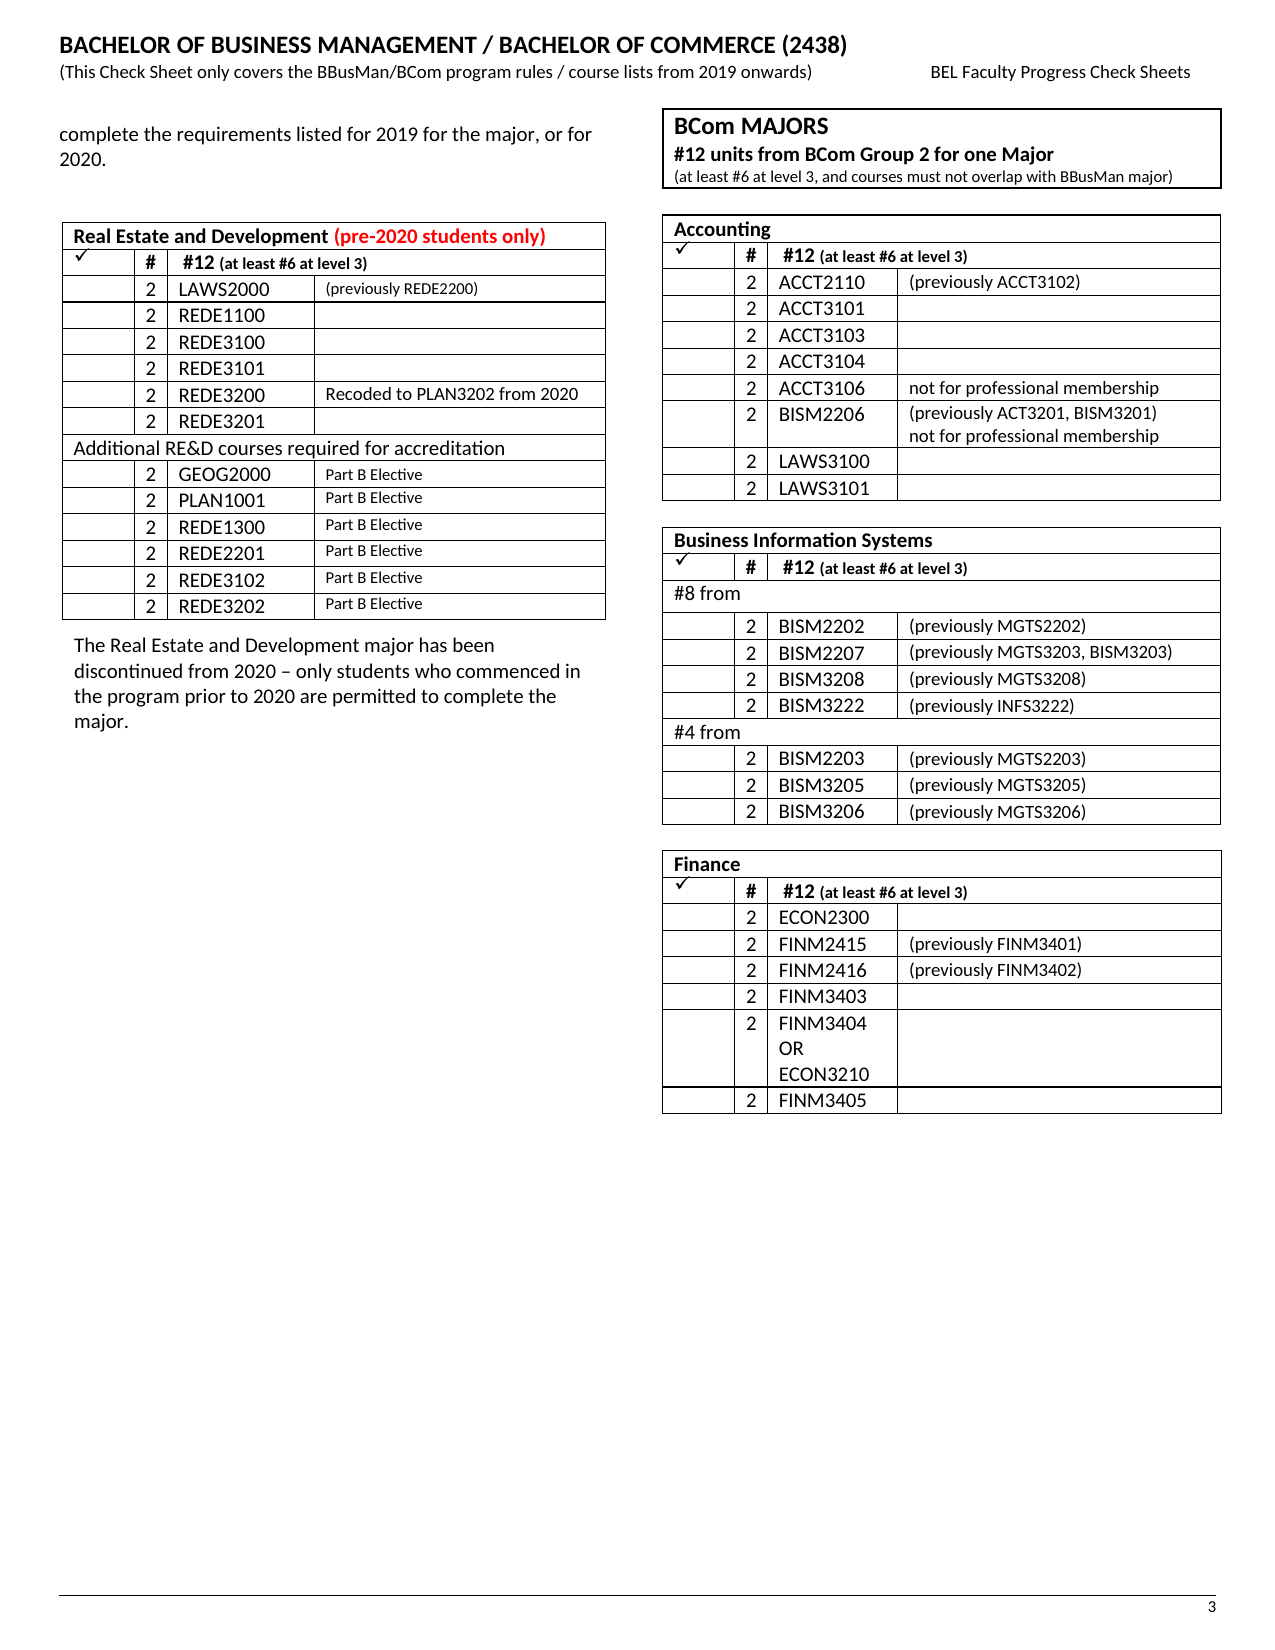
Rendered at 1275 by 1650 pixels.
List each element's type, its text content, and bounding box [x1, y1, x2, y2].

table_cell REDE3202 [168, 594, 314, 619]
table_cell [315, 408, 605, 434]
table_cell [63, 567, 134, 592]
table_cell 2 [735, 984, 767, 1009]
table_cell (previously MGTS3203, BISM3203) [898, 640, 1220, 665]
table_cell PLAN1001 [168, 488, 314, 513]
table_cell [898, 475, 1220, 500]
table_cell #12 (at least #6 at level 3) [168, 250, 605, 275]
table_cell 2 [735, 666, 767, 692]
table_cell [663, 1010, 734, 1086]
table_cell ACCT3101 [768, 296, 897, 321]
table_header Business Information Systems [663, 528, 1220, 553]
table_cell (previously MGTS3208) [898, 666, 1220, 692]
table_cell Part B Elective [315, 461, 605, 487]
table_cell 2 [135, 329, 167, 354]
table_cell [663, 878, 734, 903]
table_cell # [135, 250, 167, 275]
table_cell BISM3208 [768, 666, 897, 692]
table_cell [663, 772, 734, 797]
table_cell 2 [735, 269, 767, 294]
table_cell 2 [735, 448, 767, 474]
table_cell [63, 408, 134, 434]
table_cell [663, 269, 734, 294]
table_cell BISM2206 [768, 401, 897, 447]
table_cell [898, 349, 1220, 374]
table_cell [663, 475, 734, 500]
table_cell [663, 243, 734, 268]
table_cell ECON2300 [768, 904, 897, 930]
table_cell 2 [735, 296, 767, 321]
table_cell [898, 904, 1221, 930]
table_cell 2 [735, 322, 767, 347]
table_cell ACCT2110 [768, 269, 897, 294]
table_cell [663, 349, 734, 374]
table_cell (previously ACCT3102) [898, 269, 1220, 294]
table_cell [663, 401, 734, 447]
table_cell #12 (at least #6 at level 3) [768, 243, 1220, 268]
table_cell LAWS3100 [768, 448, 897, 474]
table_cell #8 from [663, 581, 1220, 612]
table_cell 2 [735, 772, 767, 797]
table_cell 2 [735, 931, 767, 956]
table_cell [663, 375, 734, 400]
table_cell ACCT3104 [768, 349, 897, 374]
table_cell (previously FINM3402) [898, 957, 1221, 983]
table_cell [663, 799, 734, 824]
table_cell BISM2203 [768, 746, 897, 771]
table_cell [663, 957, 734, 983]
table_cell not for professional membership [898, 375, 1220, 400]
table_cell [898, 448, 1220, 474]
table_cell Part B Elective [315, 488, 605, 513]
table_cell [63, 461, 134, 487]
table_cell REDE1300 [168, 514, 314, 539]
table_cell 2 [735, 746, 767, 771]
table_cell LAWS2000 [168, 276, 314, 301]
table_cell [663, 984, 734, 1009]
table_cell [898, 984, 1221, 1009]
table_cell [663, 904, 734, 930]
table_cell FINM3405 [768, 1088, 897, 1113]
table_cell FINM3403 [768, 984, 897, 1009]
table_cell REDE3201 [168, 408, 314, 434]
table_cell (previously MGTS3205) [898, 772, 1220, 797]
table_cell 2 [735, 475, 767, 500]
table_cell [63, 514, 134, 539]
table_cell BISM3206 [768, 799, 897, 824]
table_header Real Estate and Development (pre-2020 students only) [63, 223, 605, 248]
table_cell REDE2201 [168, 541, 314, 566]
table_cell 2 [135, 355, 167, 381]
table_header Finance [663, 851, 1221, 877]
table_cell [63, 303, 134, 328]
table_cell [63, 355, 134, 381]
table_cell Recoded to PLAN3202 from 2020 [315, 382, 605, 407]
table_cell [663, 448, 734, 474]
table_cell 2 [735, 375, 767, 400]
table_cell 2 [135, 594, 167, 619]
table_cell #12 (at least #6 at level 3) [768, 878, 1221, 903]
table_cell 2 [735, 1088, 767, 1113]
table_cell 2 [135, 408, 167, 434]
table_cell (previously MGTS2203) [898, 746, 1220, 771]
table_cell 2 [135, 303, 167, 328]
table_cell (previously MGTS2202) [898, 613, 1220, 639]
table_cell [663, 640, 734, 665]
table_cell 2 [135, 514, 167, 539]
table_cell [663, 931, 734, 956]
table_cell [315, 303, 605, 328]
table_cell 2 [135, 382, 167, 407]
table_cell ACCT3106 [768, 375, 897, 400]
table_cell [63, 276, 134, 301]
table_cell #12 (at least #6 at level 3) [768, 554, 1220, 579]
table_cell 2 [735, 401, 767, 447]
table_cell 2 [135, 541, 167, 566]
table_cell 2 [135, 488, 167, 513]
table_cell REDE3200 [168, 382, 314, 407]
table_cell REDE3101 [168, 355, 314, 381]
table_cell 2 [135, 461, 167, 487]
table_cell [63, 488, 134, 513]
table_cell LAWS3101 [768, 475, 897, 500]
table_cell FINM3404 OR ECON3210 [768, 1010, 897, 1086]
table_cell 2 [735, 799, 767, 824]
table_cell 2 [135, 567, 167, 592]
table_cell GEOG2000 [168, 461, 314, 487]
table_cell (previously INFS3222) [898, 693, 1220, 718]
table_cell [898, 322, 1220, 347]
table_cell 2 [735, 613, 767, 639]
table_cell BISM3205 [768, 772, 897, 797]
table_cell [663, 554, 734, 579]
table_cell 2 [735, 640, 767, 665]
table_cell # [735, 554, 767, 579]
table_header BCom MAJORS #12 units from BCom Group 2 for one Major (at least #6 at level 3, and courses must not overlap with BBusMan major) [664, 110, 1220, 187]
table_cell [663, 613, 734, 639]
table_cell [63, 382, 134, 407]
table_cell FINM2415 [768, 931, 897, 956]
table_cell [898, 1088, 1221, 1113]
table_cell (previously MGTS3206) [898, 799, 1220, 824]
table_cell Part B Elective [315, 567, 605, 592]
table_cell (previously REDE2200) [315, 276, 605, 301]
table_cell REDE1100 [168, 303, 314, 328]
table_cell [898, 296, 1220, 321]
table_cell 2 [735, 904, 767, 930]
table_cell [63, 250, 134, 275]
table_cell BISM2207 [768, 640, 897, 665]
table_cell BISM3222 [768, 693, 897, 718]
table_cell [315, 355, 605, 381]
table_cell 2 [735, 957, 767, 983]
table_cell 2 [735, 1010, 767, 1086]
table_cell [663, 296, 734, 321]
table_cell Additional RE&D courses required for accreditation [63, 435, 605, 460]
table_cell [315, 329, 605, 354]
table_cell Part B Elective [315, 514, 605, 539]
table_cell [663, 746, 734, 771]
table_cell REDE3102 [168, 567, 314, 592]
table_cell REDE3100 [168, 329, 314, 354]
table_cell (previously FINM3401) [898, 931, 1221, 956]
table_cell BISM2202 [768, 613, 897, 639]
table_cell # [735, 878, 767, 903]
table_cell [63, 594, 134, 619]
table_cell # [735, 243, 767, 268]
table_cell [663, 1088, 734, 1113]
table_header Accounting [663, 216, 1220, 242]
table_cell [663, 322, 734, 347]
table_cell [63, 541, 134, 566]
table_cell 2 [135, 276, 167, 301]
table_cell [663, 693, 734, 718]
table_cell 2 [735, 349, 767, 374]
table_cell Part B Elective [315, 541, 605, 566]
table_cell (previously ACT3201, BISM3201) not for professional membership [898, 401, 1220, 447]
table_cell #4 from [663, 719, 1220, 744]
table_cell FINM2416 [768, 957, 897, 983]
text complete the requirements listed for 2019 for the major, or for 2020. [59, 121, 601, 172]
table_cell [663, 666, 734, 692]
table_cell Part B Elective [315, 594, 605, 619]
text The Real Estate and Development major has been discontinued from 2020 – only students who commenced in the program prior to 2020 are permitted to complete the major. [74, 632, 601, 734]
table_cell 2 [735, 693, 767, 718]
table_cell [63, 329, 134, 354]
table_cell ACCT3103 [768, 322, 897, 347]
table_cell [898, 1010, 1221, 1086]
